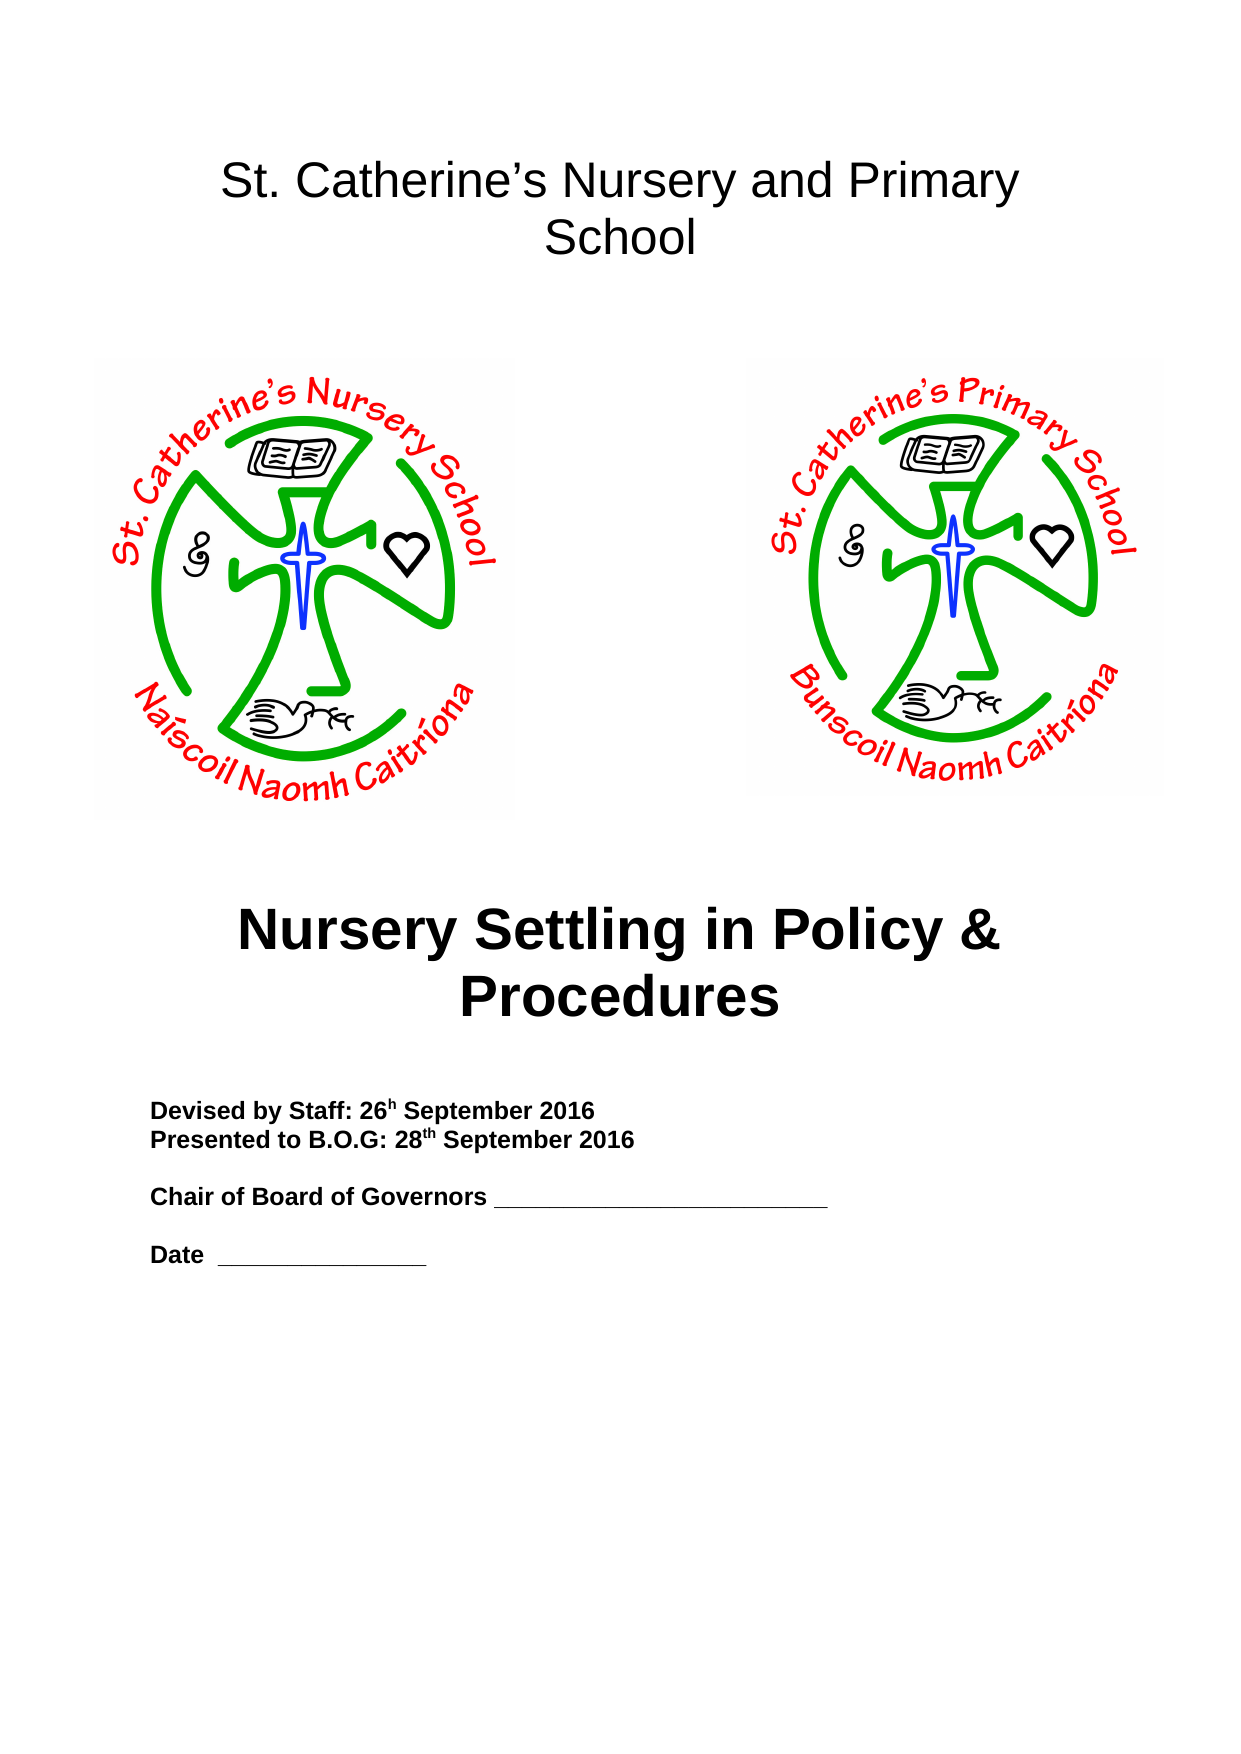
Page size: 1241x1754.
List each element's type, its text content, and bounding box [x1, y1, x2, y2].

text Chair of Board of Governors ________________________ [150, 1182, 1090, 1211]
text St. Catherine’s Nursery and Primary School [150, 150, 1090, 265]
text Devised by Staff: 26h September 2016 [150, 1096, 1090, 1125]
text Date _______________ [150, 1240, 1090, 1268]
text Nursery Settling in Policy & Procedures [150, 895, 1090, 1029]
picture [746, 358, 1165, 796]
text Presented to B.O.G: 28th September 2016 [150, 1125, 1090, 1153]
picture [93, 358, 515, 820]
